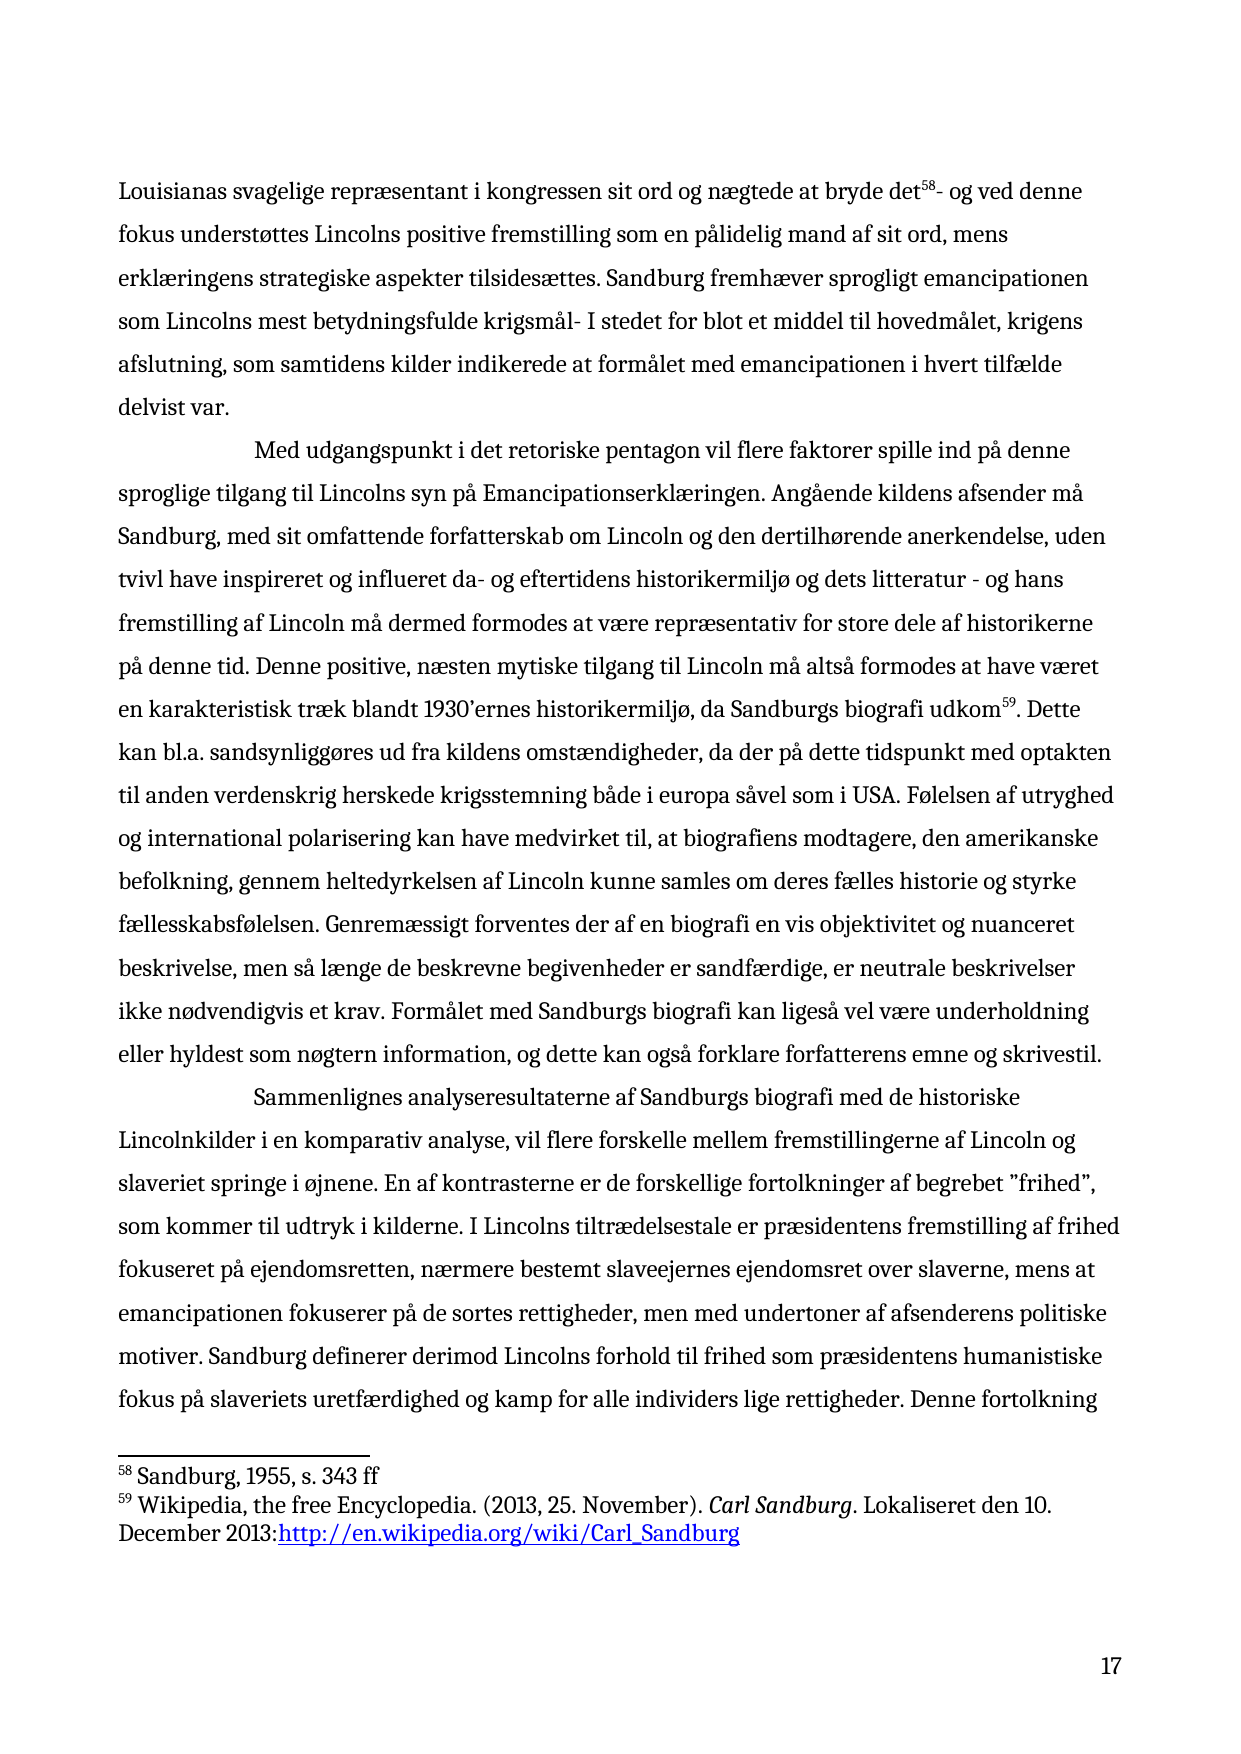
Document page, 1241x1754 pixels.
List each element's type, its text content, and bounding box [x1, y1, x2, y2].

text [118, 1083, 1122, 1413]
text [118, 177, 1122, 422]
text Med udgangspunkt i det retoriske pentagon vil flere faktorer spille ind på denne sproglige tilgang til Lincolns syn på Emancipationserklæringen. Angående kildens afsender må Sandburg, med sit omfattende forfatterskab om Lincoln og den dertilhørende anerkendelse, uden tvivl have inspireret og influeret da- og eftertidens historikermiljø og dets litteratur - og hans fremstilling af Lincoln må dermed formodes at være repræsentativ for store dele af historikerne på denne tid. Denne positive, næsten mytiske tilgang til Lincoln må altså formodes at have været en karakteristisk træk blandt 1930’ernes historikermiljø, da Sandburgs biografi udkom. Dette kan bl.a. sandsynliggøres ud fra kildens omstændigheder, da der på dette tidspunkt med optakten til anden verdenskrig herskede krigsstemning både i europa såvel som i USA. Følelsen af utryghed og international polarisering kan have medvirket til, at biografiens modtagere, den amerikanske befolkning, gennem heltedyrkelsen af Lincoln kunne samles om deres fælles historie og styrke fællesskabsfølelsen. Genremæssigt forventes der af en biografi en vis objektivitet og nuanceret beskrivelse, men så længe de beskrevne begivenheder er sandfærdige, er neutrale beskrivelser ikke nødvendigvis et krav. Formålet med Sandburgs biografi kan ligeså vel være underholdning eller hyldest som nøgtern information, og dette kan også forklare forfatterens emne og skrivestil. [118, 436, 1122, 1068]
